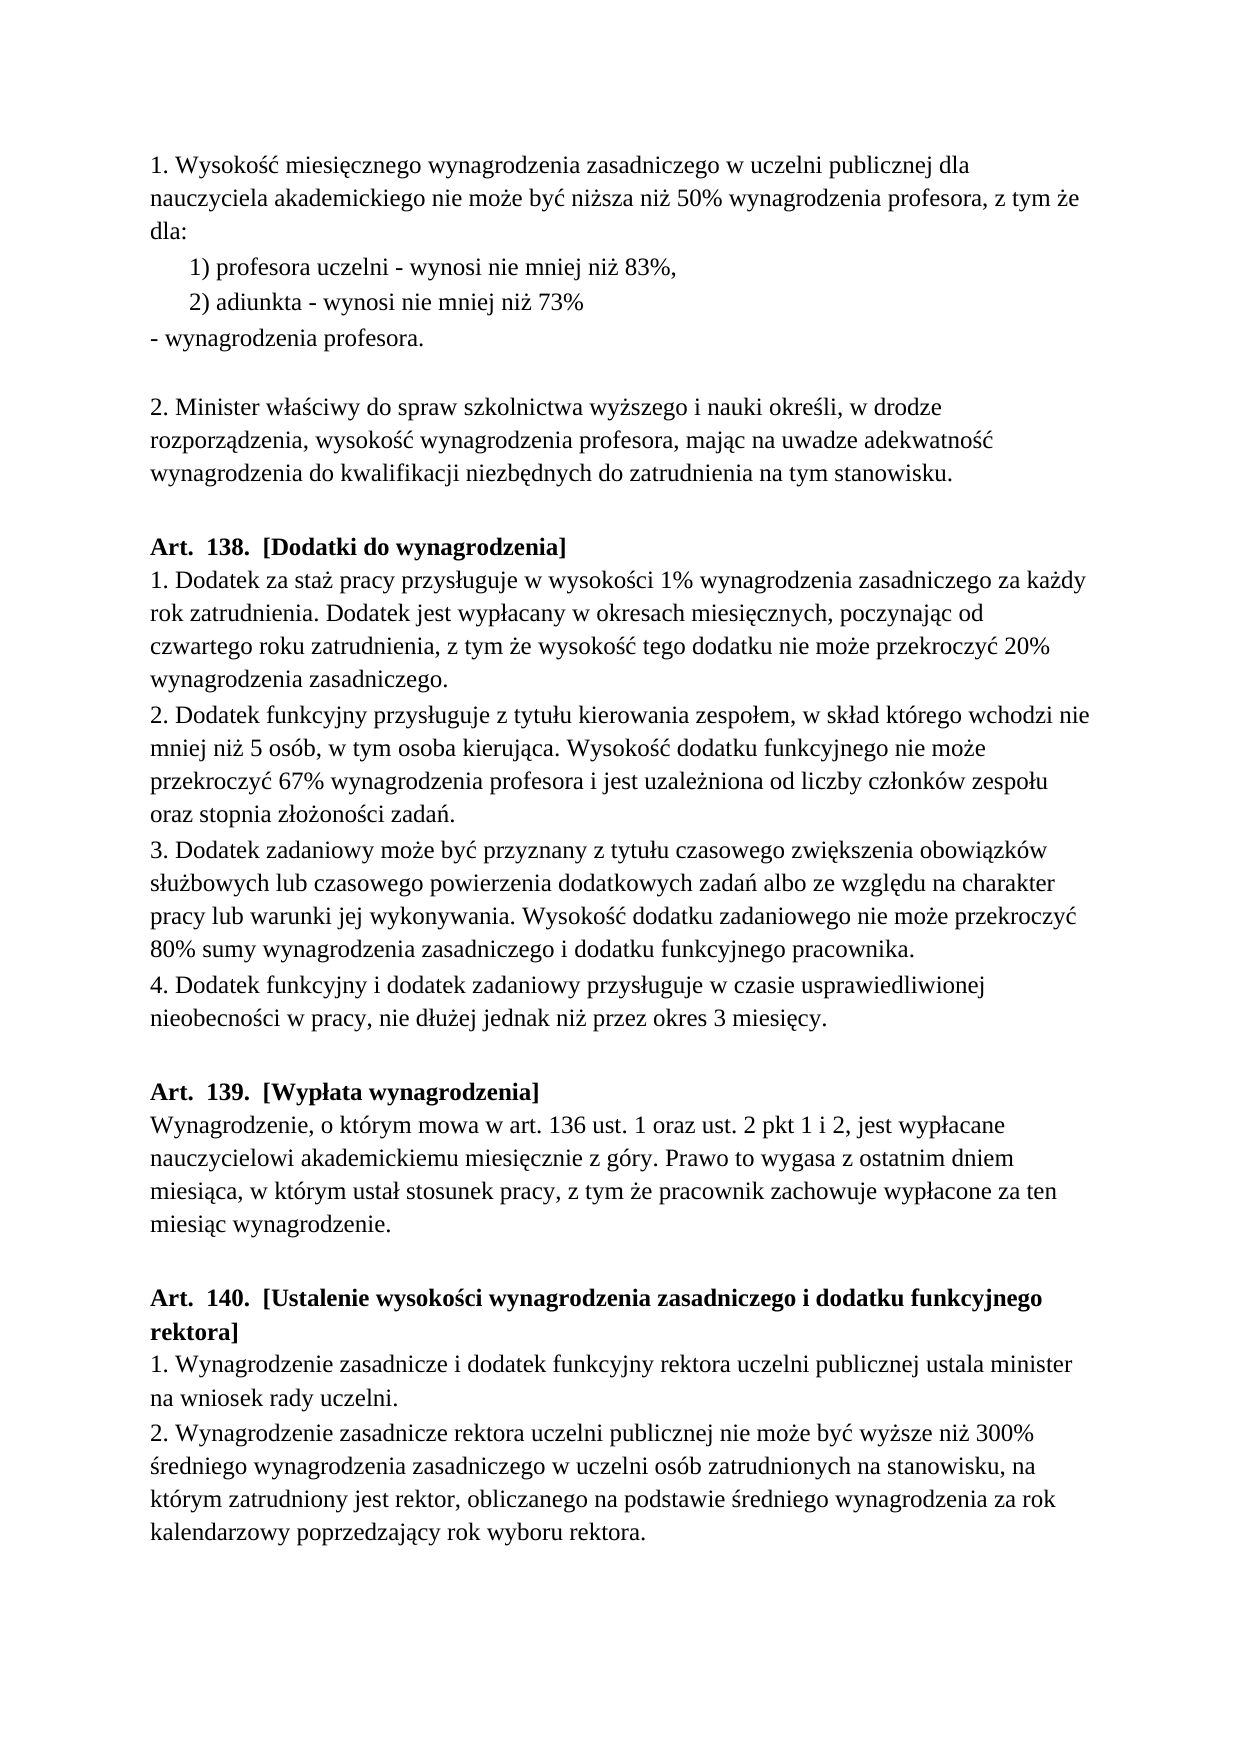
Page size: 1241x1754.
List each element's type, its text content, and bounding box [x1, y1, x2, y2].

text 2. Dodatek funkcyjny przysługuje z tytułu kierowania zespołem, w skład którego wchodzi nie mniej niż 5 osób, w tym osoba kierująca. Wysokość dodatku funkcyjnego nie może przekroczyć 67% wynagrodzenia profesora i jest uzależniona od liczby członków zespołu oraz stopnia złożoności zadań. [150, 700, 1090, 828]
text 3. Dodatek zadaniowy może być przyznany z tytułu czasowego zwiększenia obowiązków służbowych lub czasowego powierzenia dodatkowych zadań albo ze względu na charakter pracy lub warunki jej wykonywania. Wysokość dodatku zadaniowego nie może przekroczyć 80% sumy wynagrodzenia zasadniczego i dodatku funkcyjnego pracownika. [150, 835, 1090, 963]
text - wynagrodzenia profesora. [150, 323, 1090, 352]
text 4. Dodatek funkcyjny i dodatek zadaniowy przysługuje w czasie usprawiedliwionej nieobecności w pracy, nie dłużej jednak niż przez okres 3 miesięcy. [150, 970, 1090, 1031]
text Art. 139. [Wypłata wynagrodzenia] [150, 1077, 1090, 1106]
text 2. Minister właściwy do spraw szkolnictwa wyższego i nauki określi, w drodze rozporządzenia, wysokość wynagrodzenia profesora, mając na uwadze adekwatność wynagrodzenia do kwalifikacji niezbędnych do zatrudnienia na tym stanowisku. [150, 392, 1090, 487]
text 2) adiunkta - wynosi nie mniej niż 73% [189, 287, 1090, 316]
text Art. 138. [Dodatki do wynagrodzenia] [150, 532, 1090, 561]
text 2. Wynagrodzenie zasadnicze rektora uczelni publicznej nie może być wyższe niż 300% średniego wynagrodzenia zasadniczego w uczelni osób zatrudnionych na stanowisku, na którym zatrudniony jest rektor, obliczanego na podstawie średniego wynagrodzenia za rok kalendarzowy poprzedzający rok wyboru rektora. [150, 1418, 1090, 1546]
text Art. 140. [Ustalenie wysokości wynagrodzenia zasadniczego i dodatku funkcyjnego rektora] [150, 1283, 1090, 1345]
text 1. Dodatek za staż pracy przysługuje w wysokości 1% wynagrodzenia zasadniczego za każdy rok zatrudnienia. Dodatek jest wypłacany w okresach miesięcznych, poczynając od czwartego roku zatrudnienia, z tym że wysokość tego dodatku nie może przekroczyć 20% wynagrodzenia zasadniczego. [150, 565, 1090, 693]
text 1) profesora uczelni - wynosi nie mniej niż 83%, [189, 252, 1090, 281]
text 1. Wynagrodzenie zasadnicze i dodatek funkcyjny rektora uczelni publicznej ustala minister na wniosek rady uczelni. [150, 1349, 1090, 1411]
text 1. Wysokość miesięcznego wynagrodzenia zasadniczego w uczelni publicznej dla nauczyciela akademickiego nie może być niższa niż 50% wynagrodzenia profesora, z tym że dla: [150, 150, 1090, 245]
text Wynagrodzenie, o którym mowa w art. 136 ust. 1 oraz ust. 2 pkt 1 i 2, jest wypłacane nauczycielowi akademickiemu miesięcznie z góry. Prawo to wygasa z ostatnim dniem miesiąca, w którym ustał stosunek pracy, z tym że pracownik zachowuje wypłacone za ten miesiąc wynagrodzenie. [150, 1110, 1090, 1238]
